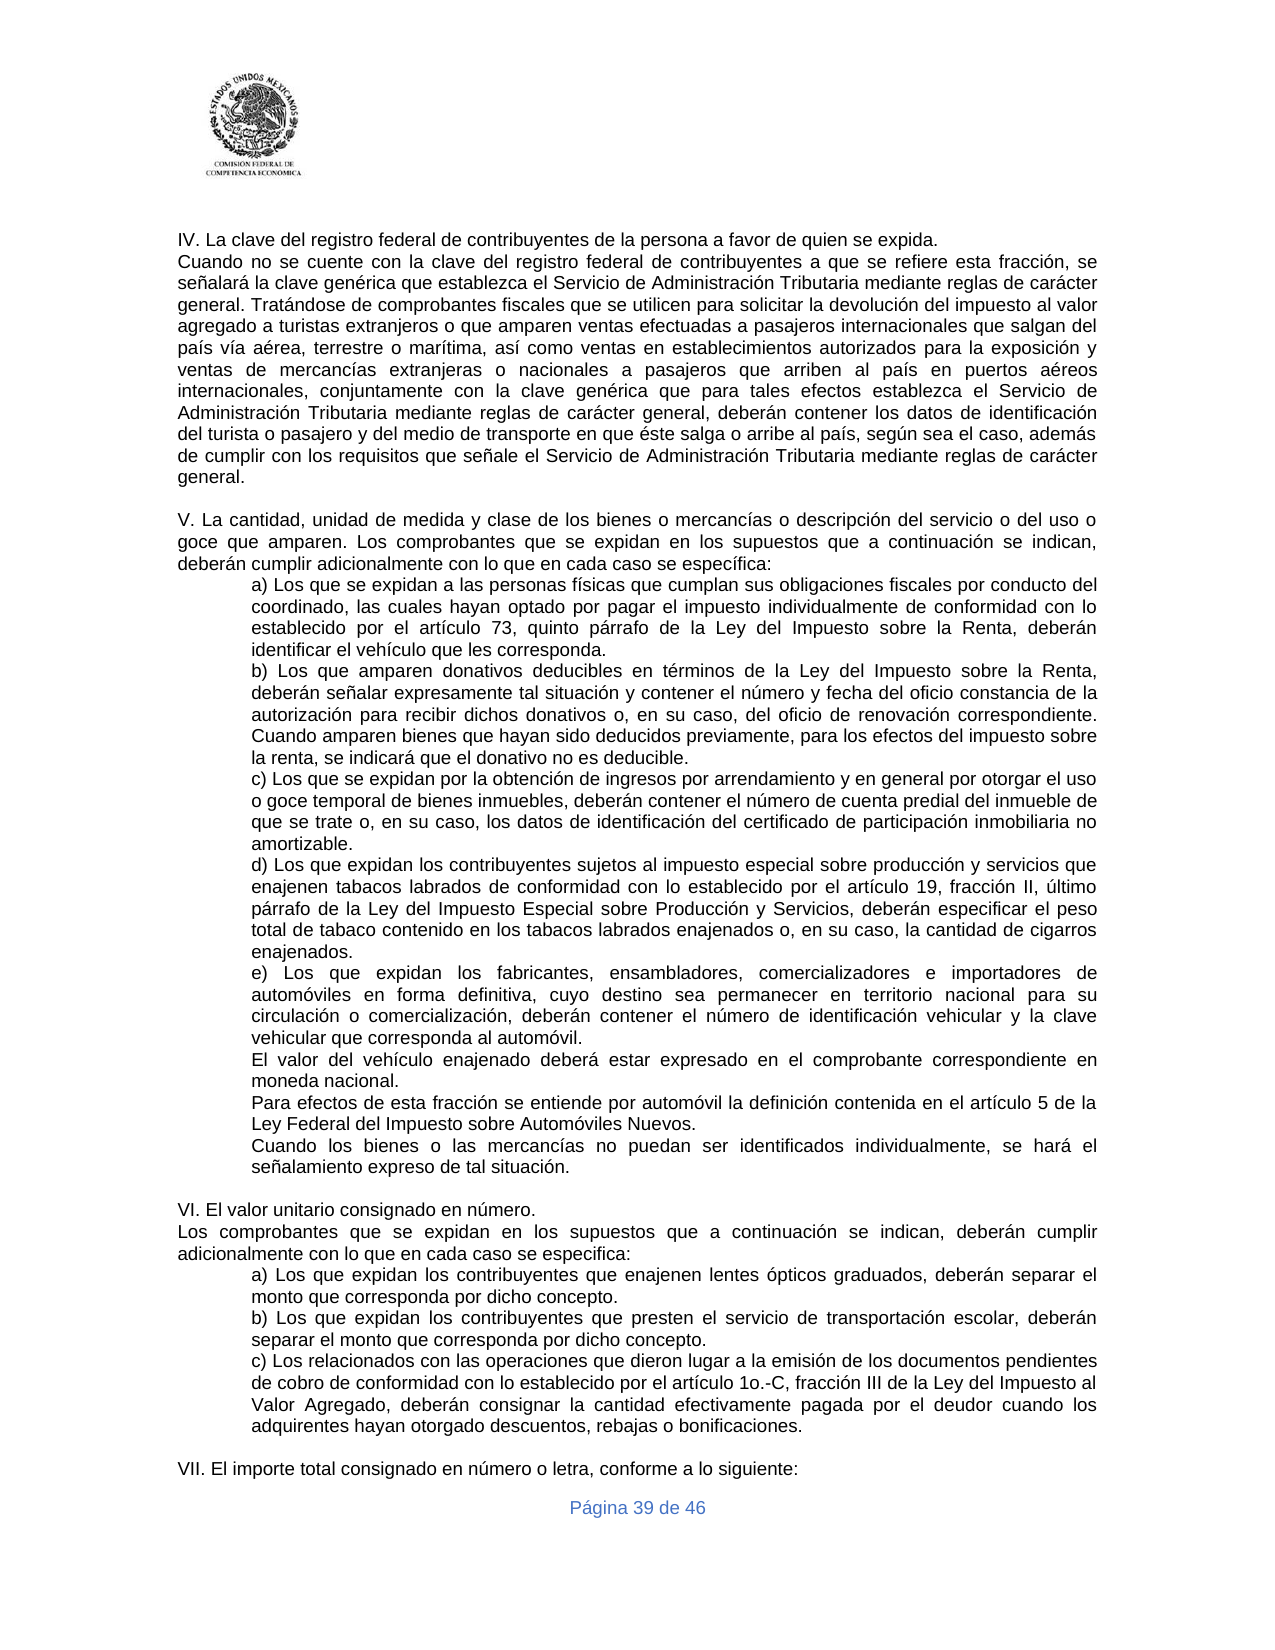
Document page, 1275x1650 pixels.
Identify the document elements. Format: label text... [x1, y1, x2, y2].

text IV. La clave del registro federal de contribuyentes de la persona a favor de quien se expida. [177, 229, 1098, 251]
text Para efectos de esta fracción se entiende por automóvil la definición contenida en el artículo 5 de la Ley Federal del Impuesto sobre Automóviles Nuevos. [251, 1091, 1098, 1134]
text Cuando no se cuente con la clave del registro federal de contribuyentes a que se refiere esta fracción, se señalará la clave genérica que establezca el Servicio de Administración Tributaria mediante reglas de carácter general. Tratándose de comprobantes fiscales que se utilicen para solicitar la devolución del impuesto al valor agregado a turistas extranjeros o que amparen ventas efectuadas a pasajeros internacionales que salgan del país vía aérea, terrestre o marítima, así como ventas en establecimientos autorizados para la exposición y ventas de mercancías extranjeras o nacionales a pasajeros que arriben al país en puertos aéreos internacionales, conjuntamente con la clave genérica que para tales efectos establezca el Servicio de Administración Tributaria mediante reglas de carácter general, deberán contener los datos de identificación del turista o pasajero y del medio de transporte en que éste salga o arribe al país, según sea el caso, además de cumplir con los requisitos que señale el Servicio de Administración Tributaria mediante reglas de carácter general. [177, 251, 1098, 488]
text a) Los que se expidan a las personas físicas que cumplan sus obligaciones fiscales por conducto del coordinado, las cuales hayan optado por pagar el impuesto individualmente de conformidad con lo establecido por el artículo 73, quinto párrafo de la Ley del Impuesto sobre la Renta, deberán identificar el vehículo que les corresponda. [251, 574, 1098, 660]
text VI. El valor unitario consignado en número. [177, 1199, 1098, 1221]
text Los comprobantes que se expidan en los supuestos que a continuación se indican, deberán cumplir adicionalmente con lo que en cada caso se especifica: [177, 1221, 1098, 1264]
text El valor del vehículo enajenado deberá estar expresado en el comprobante correspondiente en moneda nacional. [251, 1048, 1098, 1091]
text b) Los que expidan los contribuyentes que presten el servicio de transportación escolar, deberán separar el monto que corresponda por dicho concepto. [251, 1307, 1098, 1350]
text c) Los que se expidan por la obtención de ingresos por arrendamiento y en general por otorgar el uso o goce temporal de bienes inmuebles, deberán contener el número de cuenta predial del inmueble de que se trate o, en su caso, los datos de identificación del certificado de participación inmobiliaria no amortizable. [251, 768, 1098, 854]
text d) Los que expidan los contribuyentes sujetos al impuesto especial sobre producción y servicios que enajenen tabacos labrados de conformidad con lo establecido por el artículo 19, fracción II, último párrafo de la Ley del Impuesto Especial sobre Producción y Servicios, deberán especificar el peso total de tabaco contenido en los tabacos labrados enajenados o, en su caso, la cantidad de cigarros enajenados. [251, 854, 1098, 962]
text b) Los que amparen donativos deducibles en términos de la Ley del Impuesto sobre la Renta, deberán señalar expresamente tal situación y contener el número y fecha del oficio constancia de la autorización para recibir dichos donativos o, en su caso, del oficio de renovación correspondiente. Cuando amparen bienes que hayan sido deducidos previamente, para los efectos del impuesto sobre la renta, se indicará que el donativo no es deducible. [251, 660, 1098, 768]
text V. La cantidad, unidad de medida y clase de los bienes o mercancías o descripción del servicio o del uso o goce que amparen. Los comprobantes que se expidan en los supuestos que a continuación se indican, deberán cumplir adicionalmente con lo que en cada caso se específica: [177, 509, 1098, 574]
picture [188, 73, 322, 179]
text c) Los relacionados con las operaciones que dieron lugar a la emisión de los documentos pendientes de cobro de conformidad con lo establecido por el artículo 1o.-C, fracción III de la Ley del Impuesto al Valor Agregado, deberán consignar la cantidad efectivamente pagada por el deudor cuando los adquirentes hayan otorgado descuentos, rebajas o bonificaciones. [251, 1350, 1098, 1436]
text a) Los que expidan los contribuyentes que enajenen lentes ópticos graduados, deberán separar el monto que corresponda por dicho concepto. [251, 1264, 1098, 1307]
text VII. El importe total consignado en número o letra, conforme a lo siguiente: [177, 1458, 1098, 1479]
text Cuando los bienes o las mercancías no puedan ser identificados individualmente, se hará el señalamiento expreso de tal situación. [251, 1134, 1098, 1178]
text e) Los que expidan los fabricantes, ensambladores, comercializadores e importadores de automóviles en forma definitiva, cuyo destino sea permanecer en territorio nacional para su circulación o comercialización, deberán contener el número de identificación vehicular y la clave vehicular que corresponda al automóvil. [251, 962, 1098, 1048]
